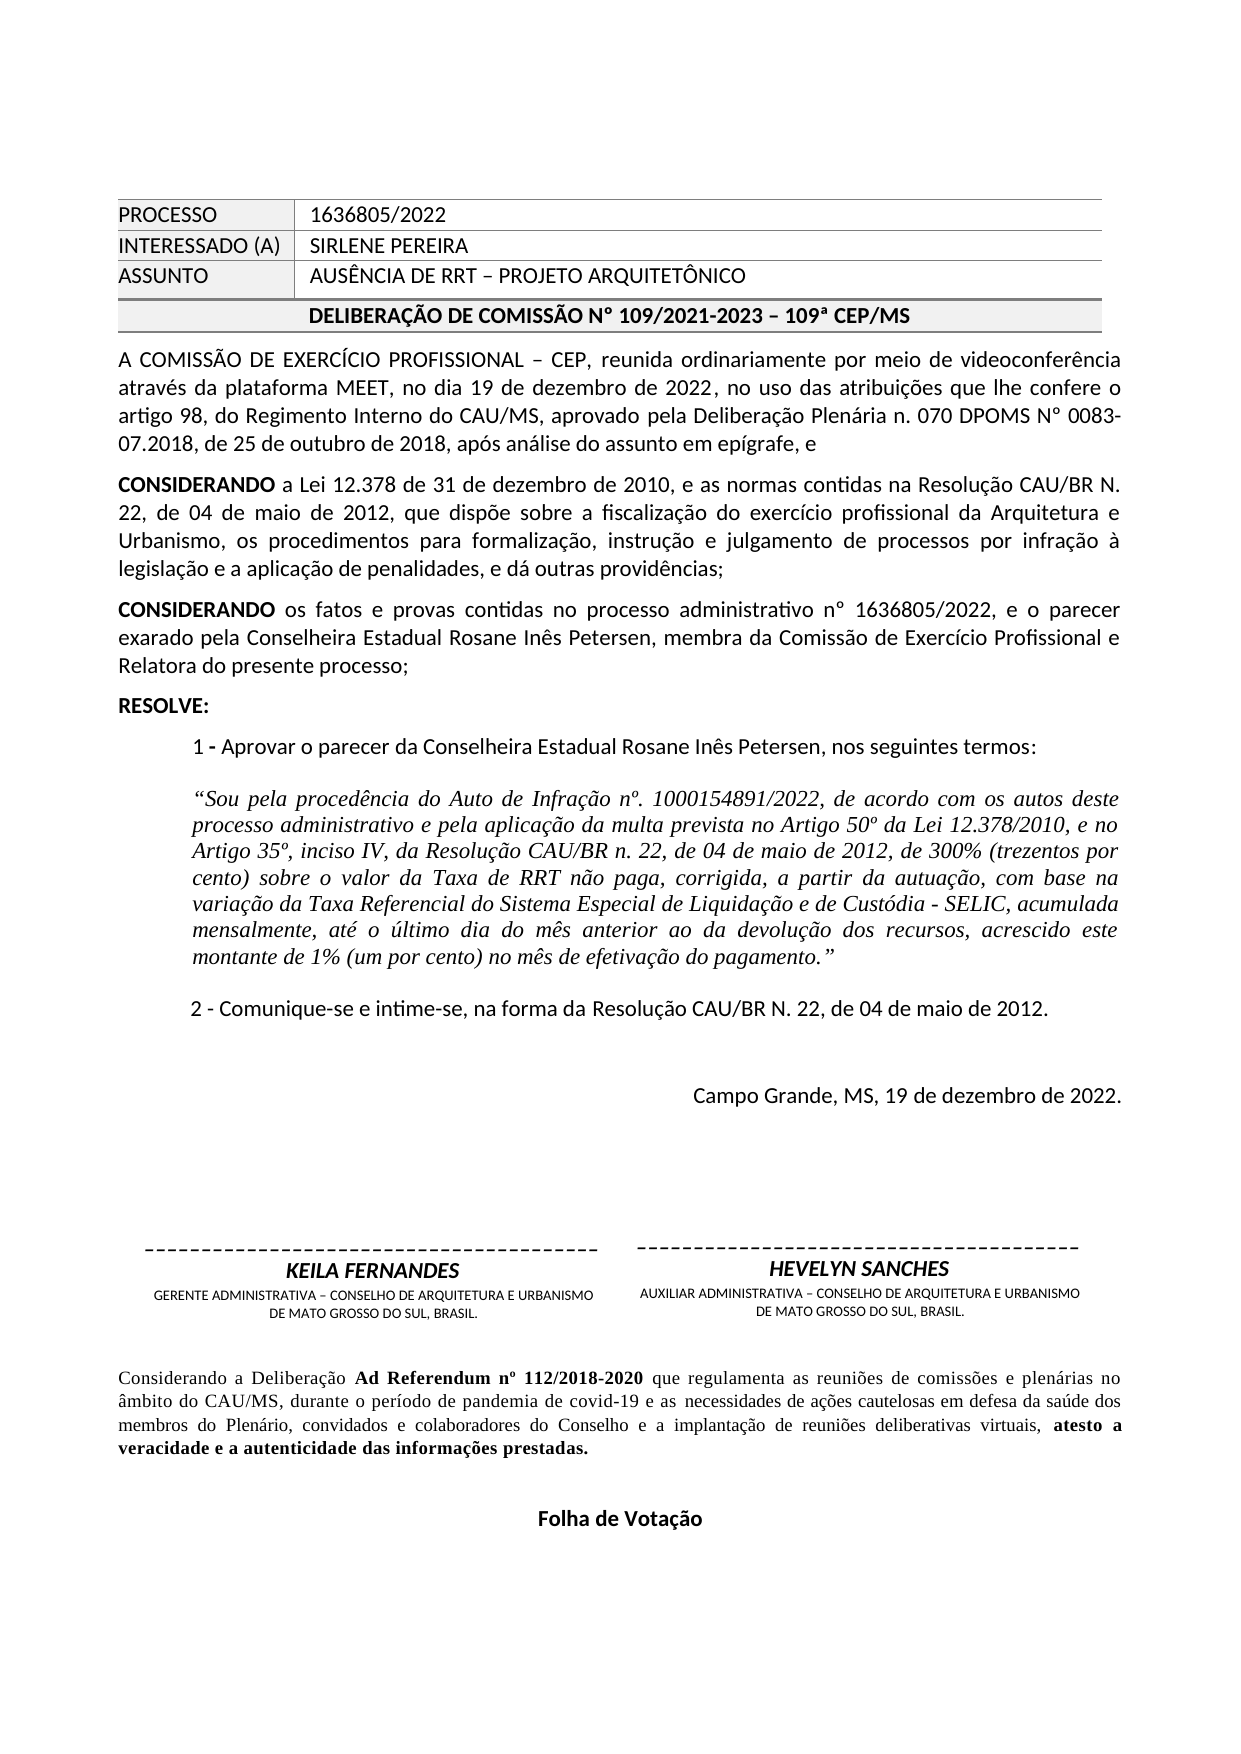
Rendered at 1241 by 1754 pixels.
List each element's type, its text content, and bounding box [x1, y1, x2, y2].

table_cell INTERESSADO (A) [118, 231, 294, 260]
text Considerando a Deliberação Ad Referendum nº 112/2018-2020 que regulamenta as reuniões de comissões e plenárias no âmbito do CAU/MS, durante o período de pandemia de covid-19 e as necessidades de ações cautelosas em defesa da saúde dos membros do Plenário, convidados e colaboradores do Conselho e a implantação de reuniões deliberativas virtuais, atesto a veracidade e a autenticidade das informações prestadas. [118, 1328, 1122, 1458]
text CONSIDERANDO os fatos e provas contidas no processo administrativo nº 1636805/2022, e o parecer exarado pela Conselheira Estadual Rosane Inês Petersen, membra da Comissão de Exercício Profissional e Relatora do presente processo; [118, 595, 1122, 679]
text RESOLVE: [118, 691, 1122, 719]
text “Sou pela procedência do Auto de Infração nº. 1000154891/2022, de acordo com os autos deste processo administrativo e pela aplicação da multa prevista no Artigo 50º da Lei 12.378/2010, e no Artigo 35º, inciso IV, da Resolução CAU/BR n. 22, de 04 de maio de 2012, de 300% (trezentos por cento) sobre o valor da Taxa de RRT não paga, corrigida, a partir da autuação, com base na variação da Taxa Referencial do Sistema Especial de Liquidação e de Custódia - SELIC, acumulada mensalmente, até o último dia do mês anterior ao da devolução dos recursos, acrescido este montante de 1% (um por cento) no mês de efetivação do pagamento.” [192, 785, 1122, 969]
text A COMISSÃO DE EXERCÍCIO PROFISSIONAL – CEP, reunida ordinariamente por meio de videoconferência através da plataforma MEET, no dia 19 de dezembro de 2022, no uso das atribuições que lhe confere o artigo 98, do Regimento Interno do CAU/MS, aprovado pela Deliberação Plenária n. 070 DPOMS Nº 0083-07.2018, de 25 de outubro de 2018, após análise do assunto em epígrafe, e [118, 346, 1122, 458]
table_cell SIRLENE PEREIRA [295, 231, 1102, 260]
table_cell DELIBERAÇÃO DE COMISSÃO Nº 109/2021-2023 – 109ª CEP/MS [118, 301, 1102, 331]
table_cell AUSÊNCIA DE RRT – PROJETO ARQUITETÔNICO [295, 261, 1102, 298]
text CONSIDERANDO a Lei 12.378 de 31 de dezembro de 2010, e as normas contidas na Resolução CAU/BR N. 22, de 04 de maio de 2012, que dispõe sobre a fiscalização do exercício profissional da Arquitetura e Urbanismo, os procedimentos para formalização, instrução e julgamento de processos por infração à legislação e a aplicação de penalidades, e dá outras providências; [118, 470, 1122, 582]
table_header 1636805/2022 [295, 200, 1102, 230]
table_cell ASSUNTO [118, 261, 294, 298]
text Folha de Votação [118, 1504, 1122, 1532]
table_header PROCESSO [118, 200, 294, 230]
text Campo Grande, MS, 19 de dezembro de 2022. [118, 1082, 1122, 1110]
text 1 - Aprovar o parecer da Conselheira Estadual Rosane Inês Petersen, nos seguintes termos: [118, 732, 1122, 760]
text 2 - Comunique-se e intime-se, na forma da Resolução CAU/BR N. 22, de 04 de maio de 2012. [118, 994, 1122, 1022]
